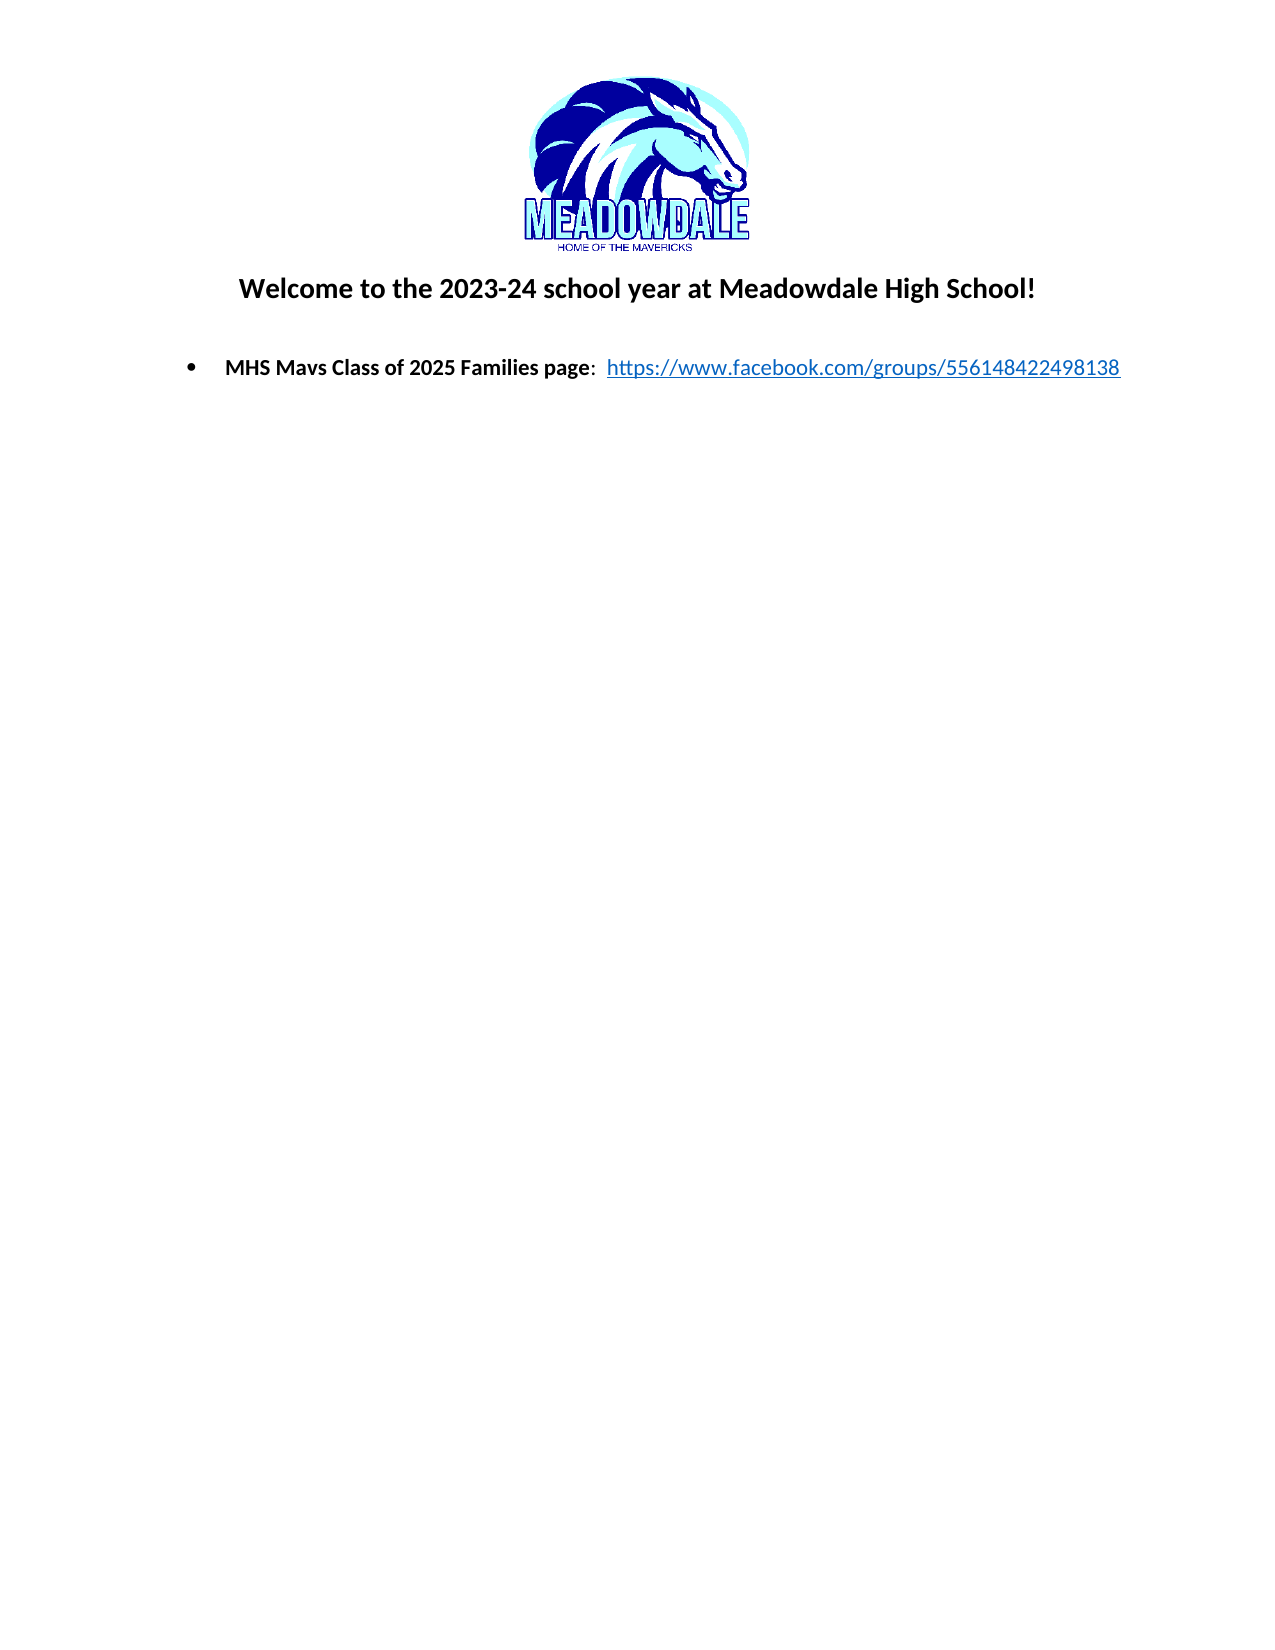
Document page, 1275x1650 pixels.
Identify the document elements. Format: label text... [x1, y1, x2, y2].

list MHS Mavs Class of 2025 Families page: https://www.facebook.com/groups/556148422498138 [187, 353, 1125, 381]
picture [524, 75, 751, 251]
